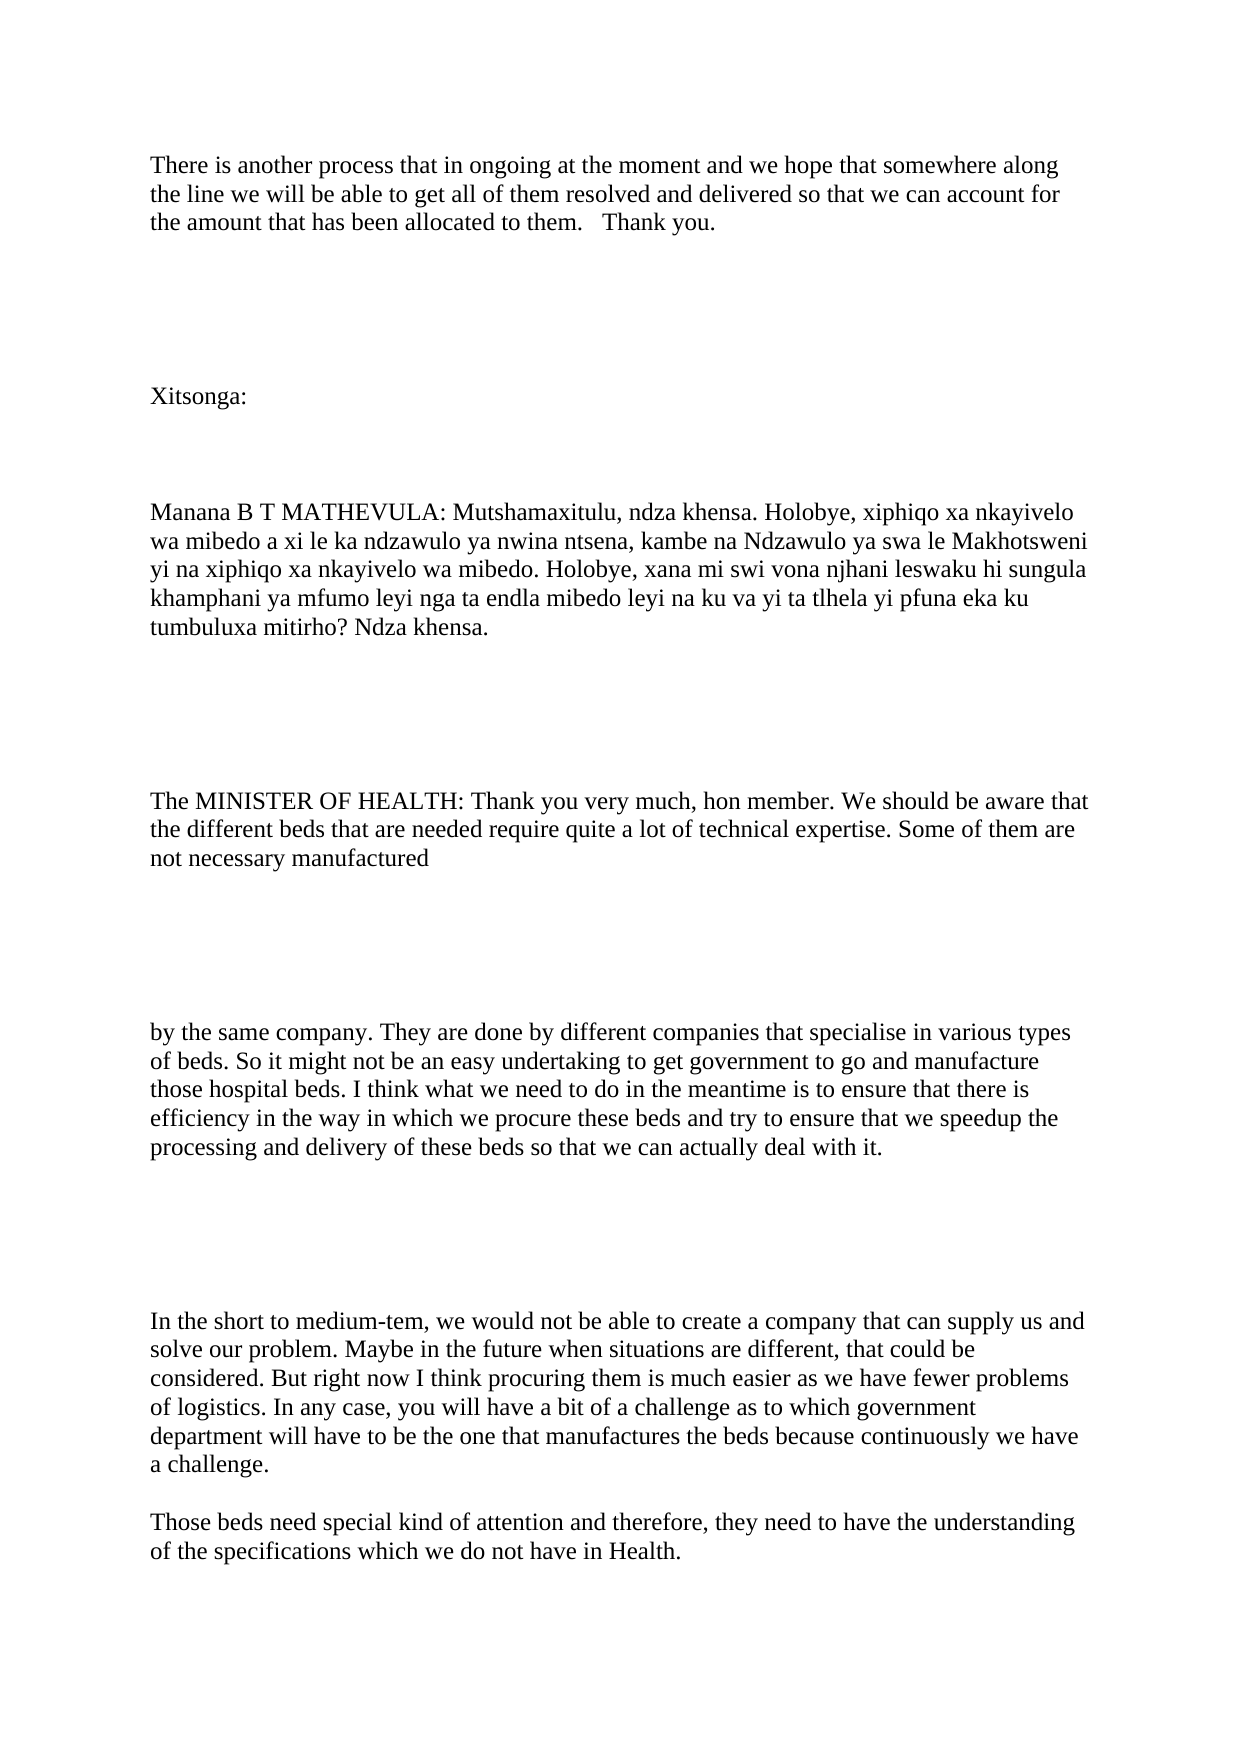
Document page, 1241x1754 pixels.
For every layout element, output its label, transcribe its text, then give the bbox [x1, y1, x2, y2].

text Xitsonga: [150, 381, 1090, 410]
text The MINISTER OF HEALTH: Thank you very much, hon member. We should be aware that the different beds that are needed require quite a lot of technical expertise. Some of them are not necessary manufactured [150, 786, 1090, 872]
text There is another process that in ongoing at the moment and we hope that somewhere along the line we will be able to get all of them resolved and delivered so that we can account for the amount that has been allocated to them. Thank you. [150, 150, 1090, 236]
text Manana B T MATHEVULA: Mutshamaxitulu, ndza khensa. Holobye, xiphiqo xa nkayivelo wa mibedo a xi le ka ndzawulo ya nwina ntsena, kambe na Ndzawulo ya swa le Makhotsweni yi na xiphiqo xa nkayivelo wa mibedo. Holobye, xana mi swi vona njhani leswaku hi sungula khamphani ya mfumo leyi nga ta endla mibedo leyi na ku va yi ta tlhela yi pfuna eka ku tumbuluxa mitirho? Ndza khensa. [150, 497, 1090, 641]
text Those beds need special kind of attention and therefore, they need to have the understanding of the specifications which we do not have in Health. [150, 1507, 1090, 1565]
text In the short to medium-tem, we would not be able to create a company that can supply us and solve our problem. Maybe in the future when situations are different, that could be considered. But right now I think procuring them is much easier as we have fewer problems of logistics. In any case, you will have a bit of a challenge as to which government department will have to be the one that manufactures the beds because continuously we have a challenge. [150, 1306, 1090, 1478]
text by the same company. They are done by different companies that specialise in various types of beds. So it might not be an easy undertaking to get government to go and manufacture those hospital beds. I think what we need to do in the meantime is to ensure that there is efficiency in the way in which we procure these beds and try to ensure that we speedup the processing and delivery of these beds so that we can actually deal with it. [150, 1017, 1090, 1161]
